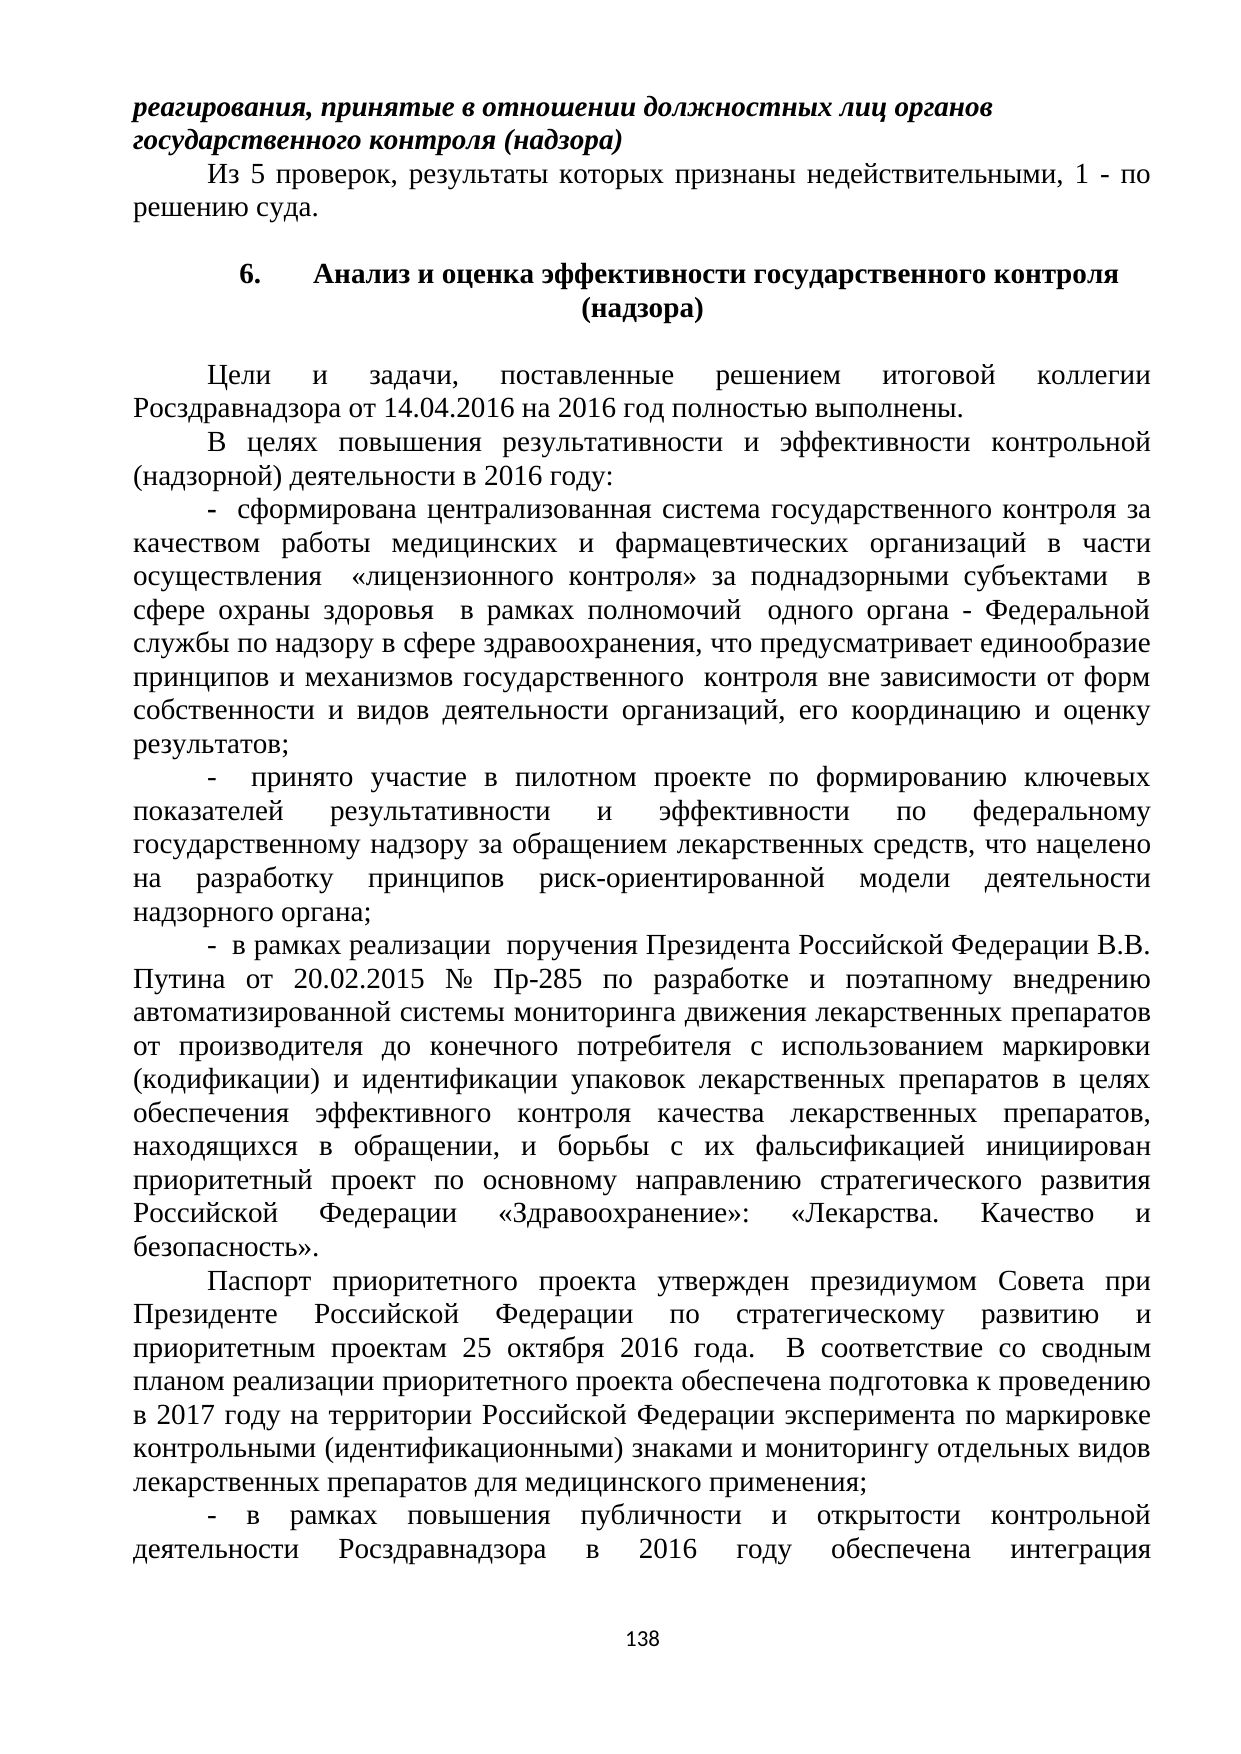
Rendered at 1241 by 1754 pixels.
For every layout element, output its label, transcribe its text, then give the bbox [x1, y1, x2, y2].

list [133, 1497, 1152, 1564]
list В целях повышения результативности и эффективности контрольной (надзорной) деятельности в 2016 году: [133, 424, 1152, 491]
list - сформирована централизованная система государственного контроля за качеством работы медицинских и фармацевтических организаций в части осуществления «лицензионного контроля» за поднадзорными субъектами в сфере охраны здоровья в рамках полномочий одного органа - Федеральной службы по надзору в сфере здравоохранения, что предусматривает единообразие принципов и механизмов государственного контроля вне зависимости от форм собственности и видов деятельности организаций, его координацию и оценку результатов; [133, 491, 1152, 759]
text Из 5 проверок, результаты которых признаны недействительными, 1 - по решению суда. [133, 156, 1152, 223]
list Анализ и оценка эффективности государственного контроля (надзора) [133, 256, 1152, 323]
list Паспорт приоритетного проекта утвержден президиумом Совета при Президенте Российской Федерации по стратегическому развитию и приоритетным проектам 25 октября 2016 года. В соответствие со сводным планом реализации приоритетного проекта обеспечена подготовка к проведению в 2017 году на территории Российской Федерации эксперимента по маркировке контрольными (идентификационными) знаками и мониторингу отдельных видов лекарственных препаратов для медицинского применения; [133, 1263, 1152, 1497]
list - в рамках реализации поручения Президента Российской Федерации В.В. Путина от 20.02.2015 № Пр-285 по разработке и поэтапному внедрению автоматизированной системы мониторинга движения лекарственных препаратов от производителя до конечного потребителя с использованием маркировки (кодификации) и идентификации упаковок лекарственных препаратов в целях обеспечения эффективного контроля качества лекарственных препаратов, находящихся в обращении, и борьбы с их фальсификацией инициирован приоритетный проект по основному направлению стратегического развития Российской Федерации «Здравоохранение»: «Лекарства. Качество и безопасность». [133, 927, 1152, 1263]
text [133, 89, 1152, 156]
list - принято участие в пилотном проекте по формированию ключевых показателей результативности и эффективности по федеральному государственному надзору за обращением лекарственных средств, что нацелено на разработку принципов риск-ориентированной модели деятельности надзорного органа; [133, 759, 1152, 927]
list Цели и задачи, поставленные решением итоговой коллегии Росздравнадзора от 14.04.2016 на 2016 год полностью выполнены. [133, 357, 1152, 424]
